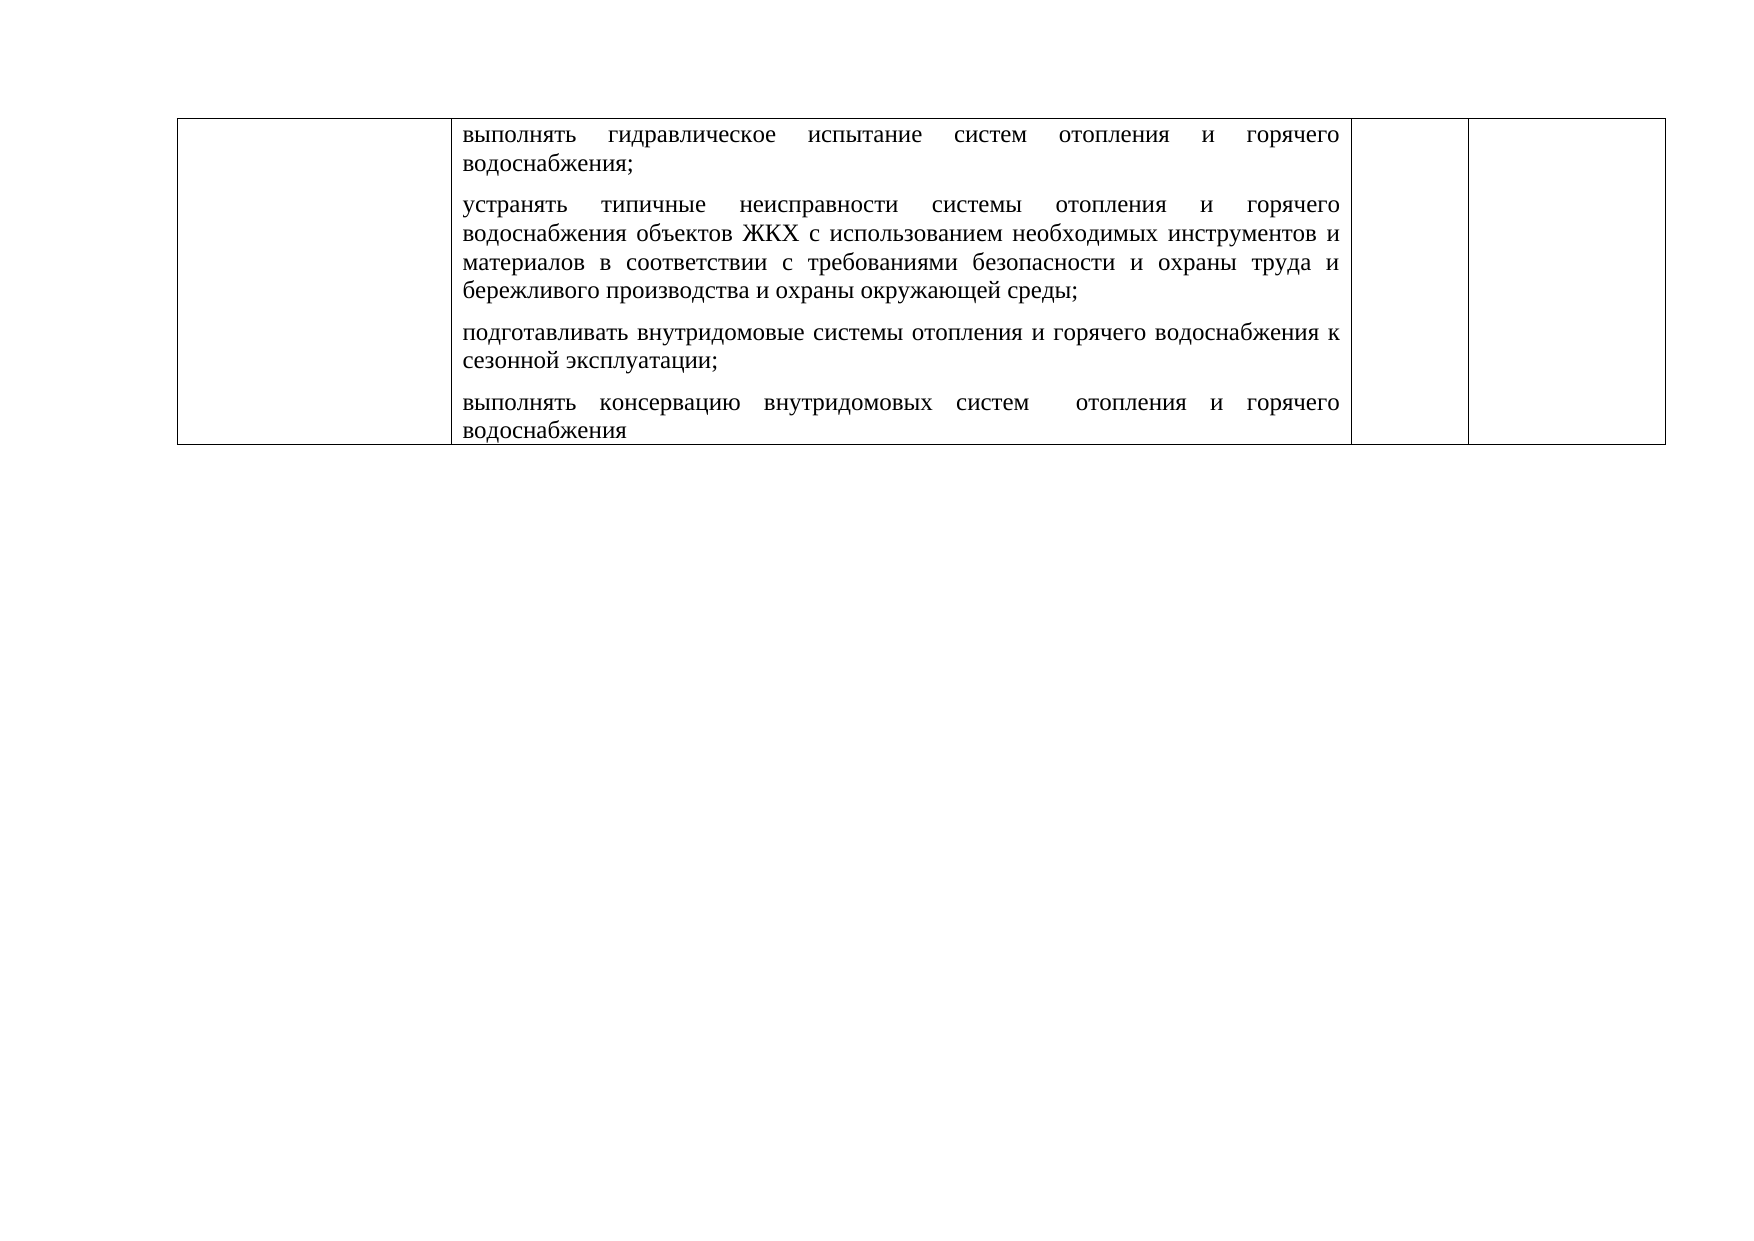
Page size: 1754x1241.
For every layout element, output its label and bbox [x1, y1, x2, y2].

table_cell [452, 119, 1351, 444]
table_cell [1352, 119, 1468, 444]
